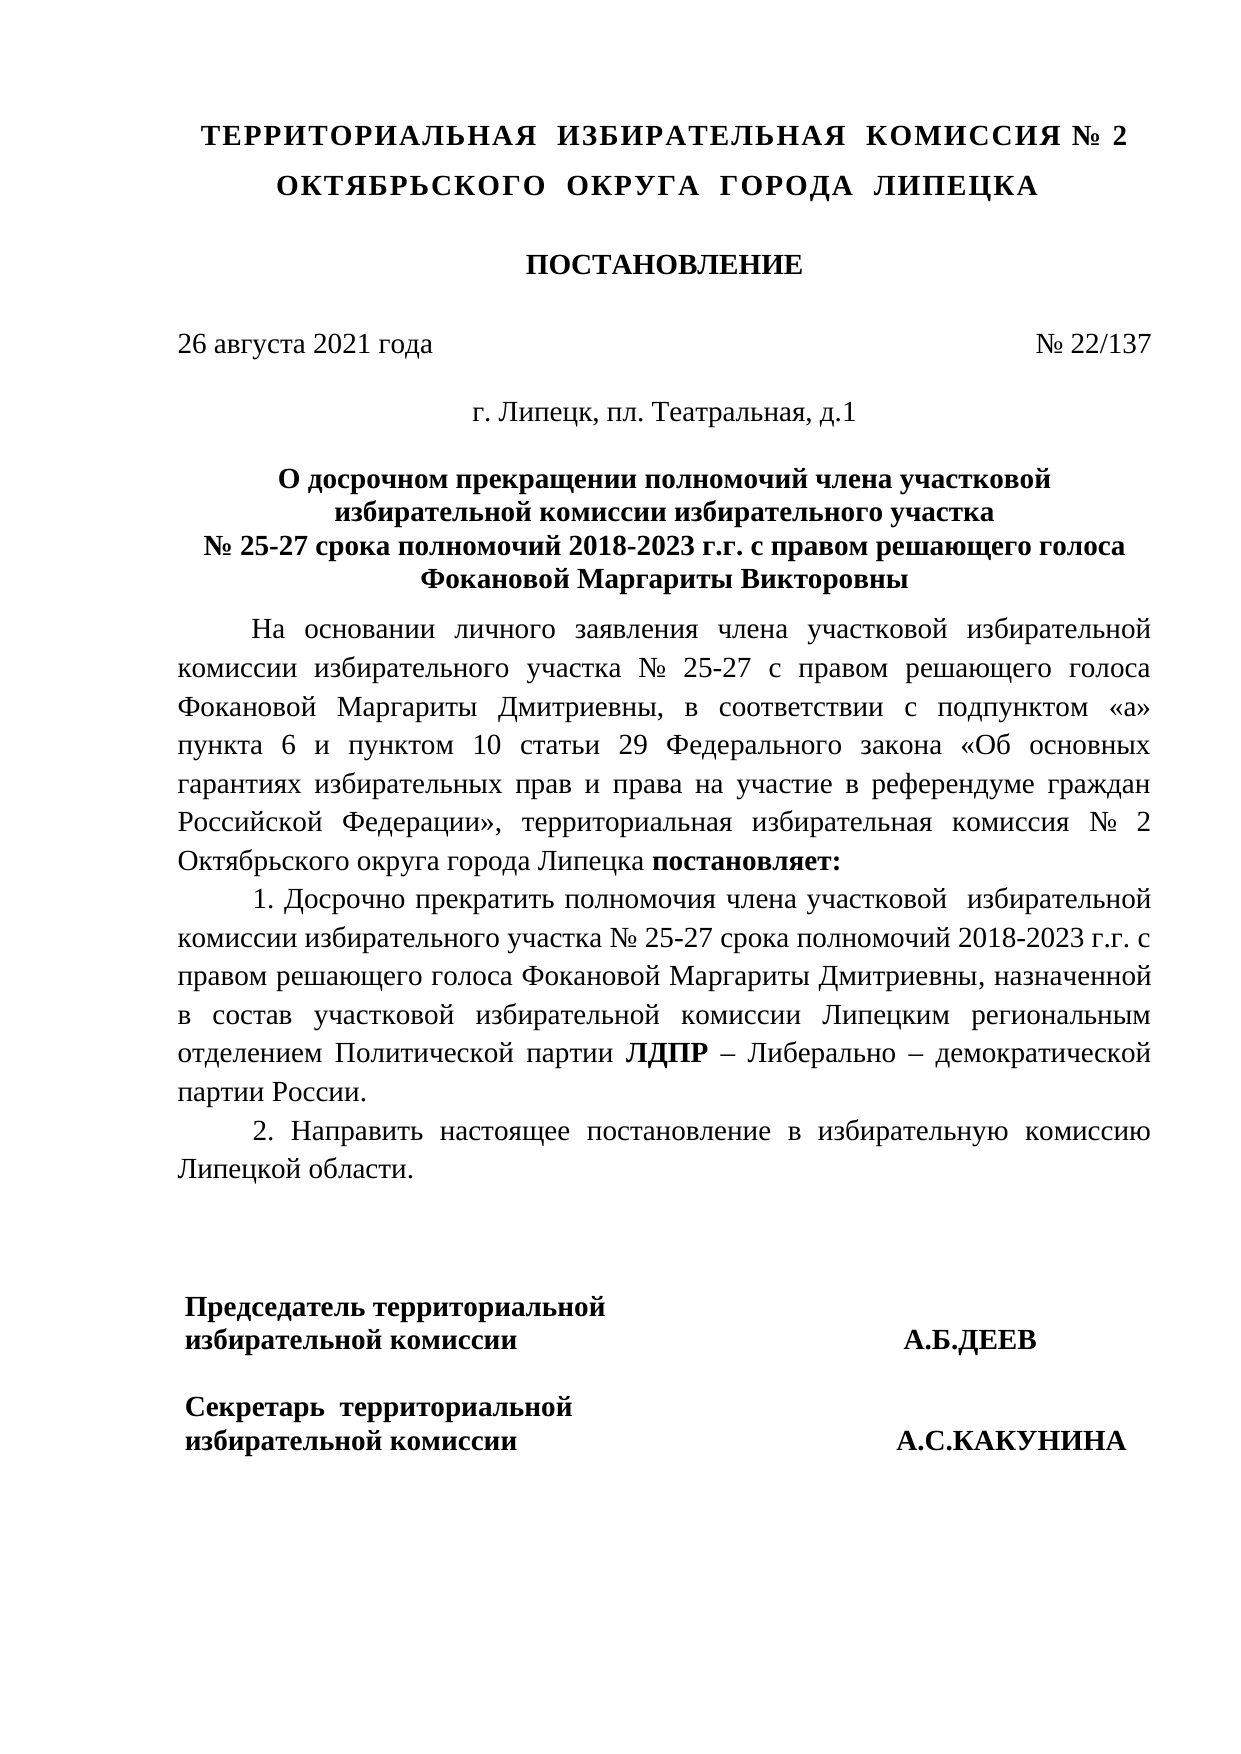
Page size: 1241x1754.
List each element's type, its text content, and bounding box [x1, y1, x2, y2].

text ТЕРРИТОРИАЛЬНАЯ ИЗБИРАТЕЛЬНАЯ КОМИССИЯ № 2 ОКТЯБРЬСКОГО ОКРУГА ГОРОДА ЛИПЕЦКА [162, 118, 1152, 202]
table_header А.Б.ДЕЕВ А.С.КАКУНИНА [728, 1289, 1158, 1457]
text 1. Досрочно прекратить полномочия члена участковой избирательной комиссии избирательного участка № 25-27 срока полномочий 2018-2023 г.г. с правом решающего голоса Фокановой Маргариты Дмитриевны, назначенной в состав участковой избирательной комиссии Липецким региональным отделением Политической партии ЛДПР – Либерально – демократической партии России. [177, 881, 1152, 1108]
text г. Липецк, пл. Театральная, д.1 [177, 394, 1152, 427]
text 26 августа 2021 года № 22/137 [177, 327, 1152, 360]
text О досрочном прекращении полномочий члена участковой избирательной комиссии избирательного участка [177, 461, 1152, 528]
text Фокановой Маргариты Викторовны [177, 561, 1152, 595]
text № 25-27 срока полномочий 2018-2023 г.г. с правом решающего голоса [177, 528, 1152, 561]
text На основании личного заявления члена участковой избирательной комиссии избирательного участка № 25-27 с правом решающего голоса Фокановой Маргариты Дмитриевны, в соответствии с подпунктом «а» пункта 6 и пунктом 10 статьи 29 Федерального закона «Об основных гарантиях избирательных прав и права на участие в референдуме граждан Российской Федерации», территориальная избирательная комиссия № 2 Октябрьского округа города Липецка постановляет: [177, 612, 1152, 876]
table_header Председатель территориальной избирательной комиссии Секретарь территориальной избирательной комиссии [177, 1289, 728, 1457]
text 2. Направить настоящее постановление в избирательную комиссию Липецкой области. [177, 1113, 1152, 1185]
text ПОСТАНОВЛЕНИЕ [177, 247, 1152, 281]
